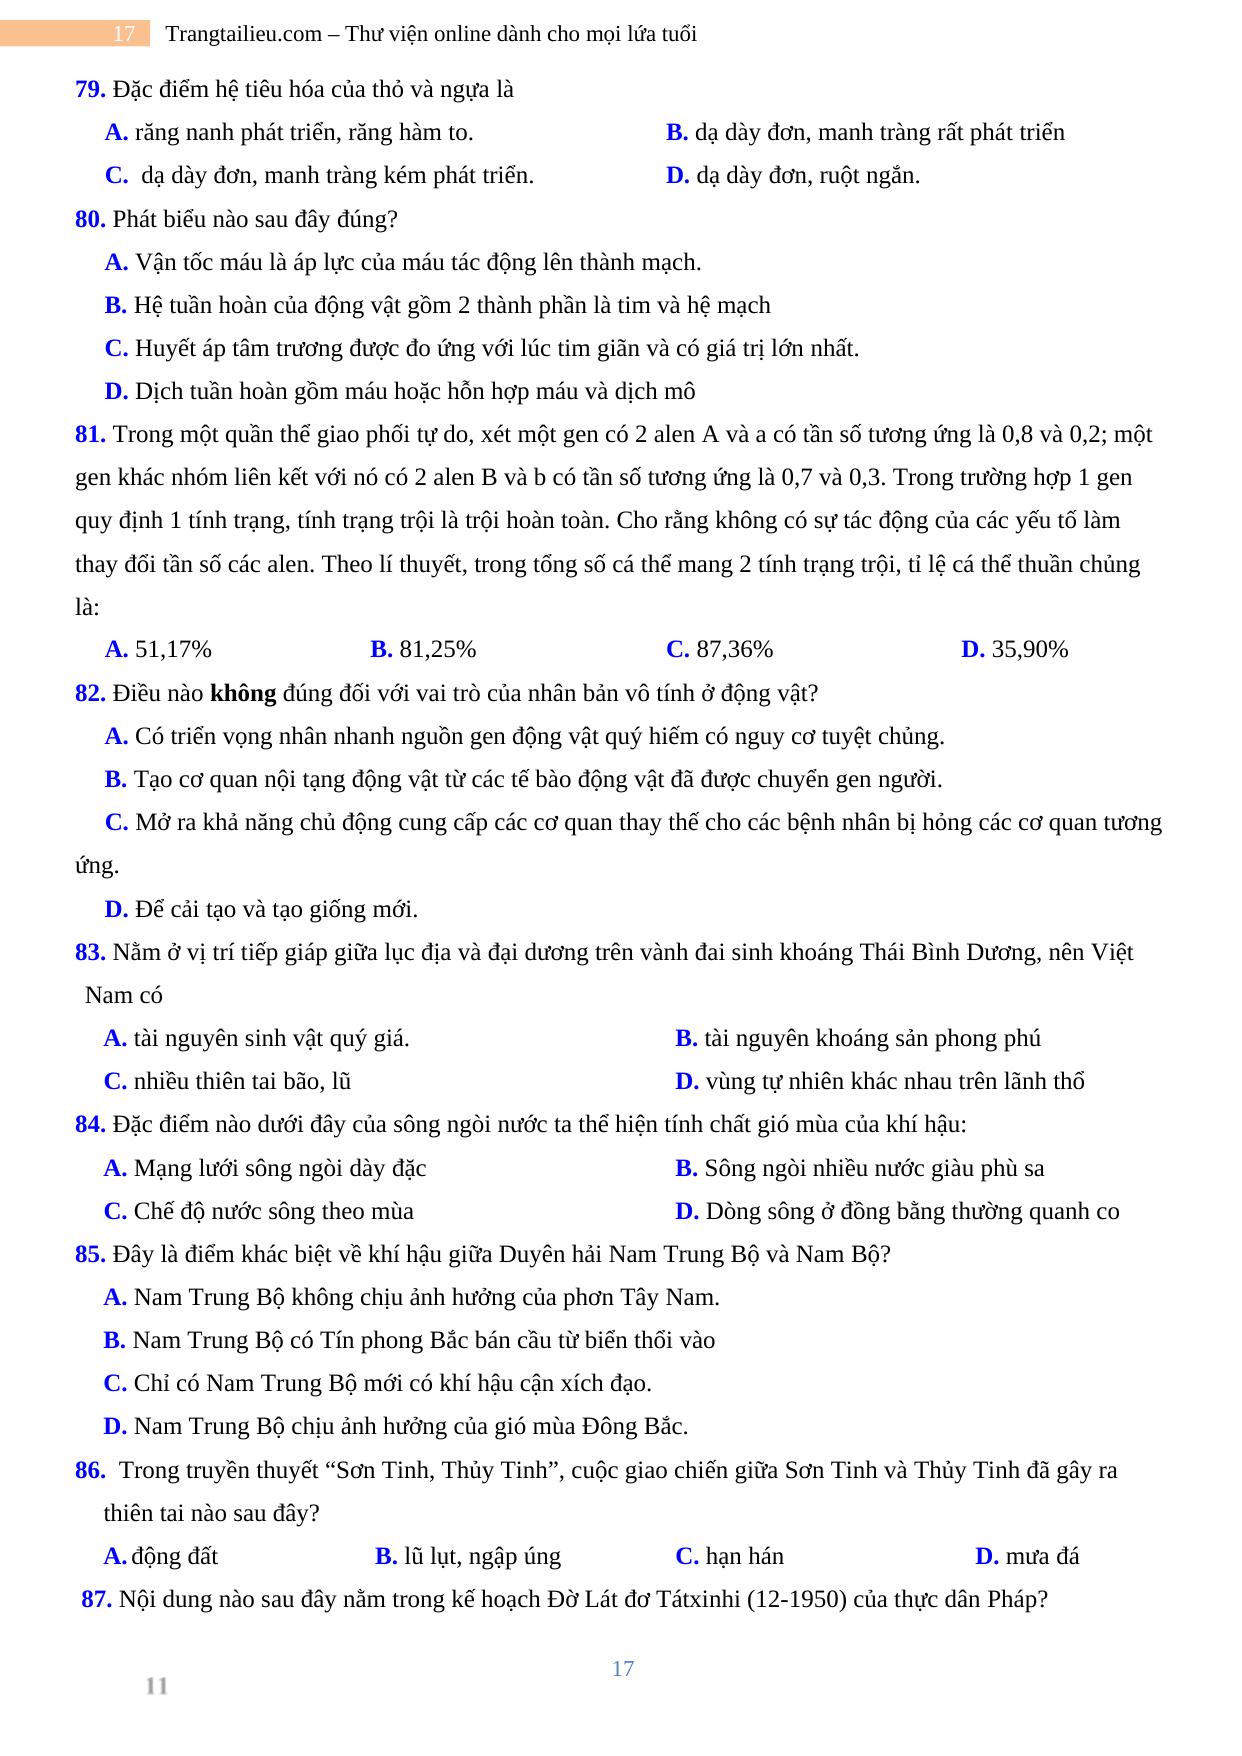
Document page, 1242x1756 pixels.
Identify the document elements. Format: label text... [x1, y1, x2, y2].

list Phát biểu nào sau đây đúng? [75, 204, 1194, 232]
list Điều nào không đúng đối với vai trò của nhân bản vô tính ở động vật? [75, 678, 1194, 707]
picture [144, 1675, 169, 1696]
list Dịch tuần hoàn gồm máu hoặc hỗn hợp máu và dịch mô [104, 376, 1194, 405]
list Đây là điểm khác biệt về khí hậu giữa Duyên hải Nam Trung Bộ và Nam Bộ? [75, 1239, 1194, 1268]
list Đặc điểm hệ tiêu hóa của thỏ và ngựa là [75, 74, 1194, 103]
list Chỉ có Nam Trung Bộ mới có khí hậu cận xích đạo. [103, 1368, 1194, 1397]
list tài nguyên sinh vật quý giá. B. tài nguyên khoáng sản phong phú [103, 1023, 1194, 1052]
list Nằm ở vị trí tiếp giáp giữa lục địa và đại dương trên vành đai sinh khoáng Thái Bình Dương, nên Việt Nam có [75, 937, 1135, 1009]
text C. nhiều thiên tai bão, lũ D. vùng tự nhiên khác nhau trên lãnh thổ [103, 1066, 1194, 1095]
list Có triển vọng nhân nhanh nguồn gen động vật quý hiếm có nguy cơ tuyệt chủng. [104, 721, 1194, 750]
list Nam Trung Bộ chịu ảnh hưởng của gió mùa Đông Bắc. [103, 1411, 1194, 1440]
list Nam Trung Bộ có Tín phong Bắc bán cầu từ biển thổi vào [103, 1325, 1194, 1354]
list Đặc điểm nào dưới đây của sông ngòi nước ta thể hiện tính chất gió mùa của khí hậu: [75, 1109, 1194, 1138]
list Trong một quần thể giao phối tự do, xét một gen có 2 alen A và a có tần số tương ứng là 0,8 và 0,2; một gen khác nhóm liên kết với nó có 2 alen B và b có tần số tương ứng là 0,7 và 0,3. Trong trường hợp 1 gen quy định 1 tính trạng, tính trạng trội là trội hoàn toàn. Cho rằng không có sự tác động của các yếu tố làm thay đổi tần số các alen. Theo lí thuyết, trong tổng số cá thể mang 2 tính trạng trội, tỉ lệ cá thể thuần chủng là: [75, 419, 1155, 621]
text C. Chế độ nước sông theo mùa D. Dòng sông ở đồng bằng thường quanh co [103, 1196, 1194, 1224]
list Mở ra khả năng chủ động cung cấp các cơ quan thay thế cho các bệnh nhân bị hỏng các cơ quan tương ứng. [75, 807, 1163, 879]
text A. 51,17% B. 81,25% C. 87,36% D. 35,90% [104, 635, 1194, 664]
text C. dạ dày đơn, manh tràng kém phát triển. D. dạ dày đơn, ruột ngắn. [104, 161, 1194, 189]
list Để cải tạo và tạo giống mới. [104, 894, 1194, 922]
list Nam Trung Bộ không chịu ảnh hưởng của phơn Tây Nam. [103, 1282, 1194, 1311]
list động đất B. lũ lụt, ngập úng C. hạn hán D. mưa đá [103, 1541, 1194, 1570]
list Tạo cơ quan nội tạng động vật từ các tế bào động vật đã được chuyển gen người. [104, 764, 1194, 793]
list Nội dung nào sau đây nằm trong kế hoạch Đờ Lát đơ Tátxinhi (12-1950) của thực dân Pháp? [81, 1584, 1194, 1613]
list Huyết áp tâm trương được đo ứng với lúc tim giãn và có giá trị lớn nhất. [104, 333, 1194, 362]
list Mạng lưới sông ngòi dày đặc B. Sông ngòi nhiều nước giàu phù sa [103, 1153, 1194, 1181]
list Hệ tuần hoàn của động vật gồm 2 thành phần là tim và hệ mạch [104, 290, 1194, 319]
list Trong truyền thuyết “Sơn Tinh, Thủy Tinh”, cuộc giao chiến giữa Sơn Tinh và Thủy Tinh đã gây ra thiên tai nào sau đây? [75, 1455, 1119, 1527]
list Vận tốc máu là áp lực của máu tác động lên thành mạch. [104, 247, 1194, 276]
list răng nanh phát triển, răng hàm to. B. dạ dày đơn, manh tràng rất phát triển [104, 117, 1194, 146]
